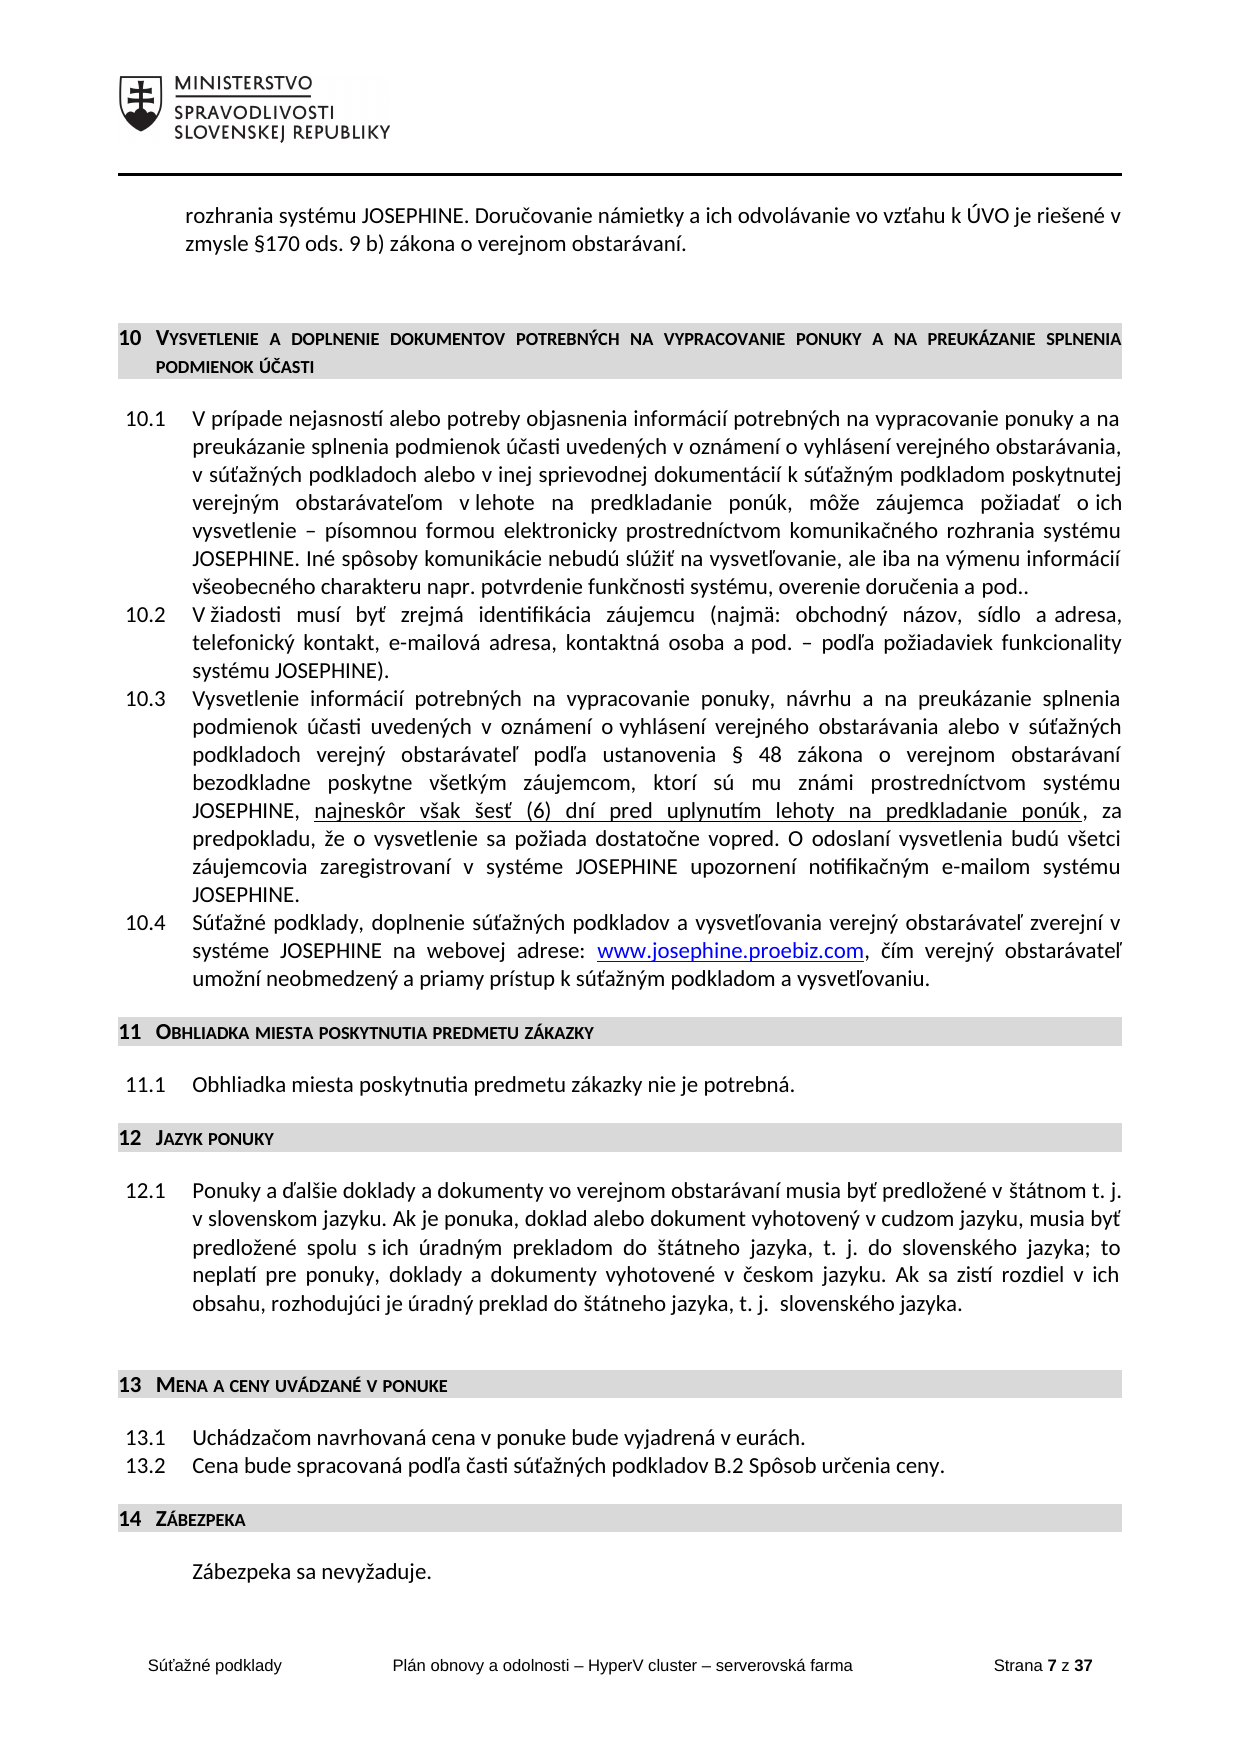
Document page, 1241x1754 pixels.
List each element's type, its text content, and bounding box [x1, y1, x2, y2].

picture [118, 73, 390, 144]
list V žiadosti musí byť zrejmá identifikácia záujemcu (najmä: obchodný názov, sídlo a adresa, telefonický kontakt, e-mailová adresa, kontaktná osoba a pod. – podľa požiadaviek funkcionality systému JOSEPHINE). [125, 600, 1122, 684]
list Ponuky a ďalšie doklady a dokumenty vo verejnom obstarávaní musia byť predložené v štátnom t. j. v slovenskom jazyku. Ak je ponuka, doklad alebo dokument vyhotovený v cudzom jazyku, musia byť predložené spolu s ich úradným prekladom do štátneho jazyka, t. j. do slovenského jazyka; to neplatí pre ponuky, doklady a dokumenty vyhotovené v českom jazyku. Ak sa zistí rozdiel v ich obsahu, rozhodujúci je úradný preklad do štátneho jazyka, t. j. slovenského jazyka. [125, 1177, 1122, 1317]
list Vysvetlenie informácií potrebných na vypracovanie ponuky, návrhu a na preukázanie splnenia podmienok účasti uvedených v oznámení o vyhlásení verejného obstarávania alebo v súťažných podkladoch verejný obstarávateľ podľa ustanovenia § 48 zákona o verejnom obstarávaní bezodkladne poskytne všetkým záujemcom, ktorí sú mu známi prostredníctvom systému JOSEPHINE, najneskôr však šesť (6) dní pred uplynutím lehoty na predkladanie ponúk, za predpokladu, že o vysvetlenie sa požiada dostatočne vopred. O odoslaní vysvetlenia budú všetci záujemcovia zaregistrovaní v systéme JOSEPHINE upozornení notifikačným e-mailom systému JOSEPHINE. [125, 684, 1122, 908]
list Súťažné podklady, doplnenie súťažných podkladov a vysvetľovania verejný obstarávateľ zverejní v systéme JOSEPHINE na webovej adrese: www.josephine.proebiz.com, čím verejný obstarávateľ umožní neobmedzený a priamy prístup k súťažným podkladom a vysvetľovaniu. [125, 908, 1122, 992]
subtitle Obhliadka miesta poskytnutia predmetu zákazky [118, 1017, 1122, 1046]
list Cena bude spracovaná podľa časti súťažných podkladov B.2 Spôsob určenia ceny. [125, 1451, 1122, 1479]
text Zábezpeka sa nevyžaduje. [192, 1557, 1122, 1585]
list V prípade nejasností alebo potreby objasnenia informácií potrebných na vypracovanie ponuky a na preukázanie splnenia podmienok účasti uvedených v oznámení o vyhlásení verejného obstarávania, v súťažných podkladoch alebo v inej sprievodnej dokumentácií k súťažným podkladom poskytnutej verejným obstarávateľom v lehote na predkladanie ponúk, môže záujemca požiadať o ich vysvetlenie – písomnou formou elektronicky prostredníctvom komunikačného rozhrania systému JOSEPHINE. Iné spôsoby komunikácie nebudú slúžiť na vysvetľovanie, ale iba na výmenu informácií všeobecného charakteru napr. potvrdenie funkčnosti systému, overenie doručenia a pod.. [125, 404, 1122, 600]
subtitle Jazyk ponuky [118, 1123, 1122, 1152]
subtitle Mena a ceny uvádzané v ponuke [118, 1370, 1122, 1398]
list Obhliadka miesta poskytnutia predmetu zákazky nie je potrebná. [125, 1071, 1122, 1098]
subtitle Zábezpeka [118, 1504, 1122, 1532]
subtitle Vysvetlenie a doplnenie dokumentov potrebných na vypracovanie ponuky a na preukázanie splnenia podmienok účasti [118, 323, 1122, 379]
list Uchádzačom navrhovaná cena v ponuke bude vyjadrená v eurách. [125, 1423, 1122, 1451]
